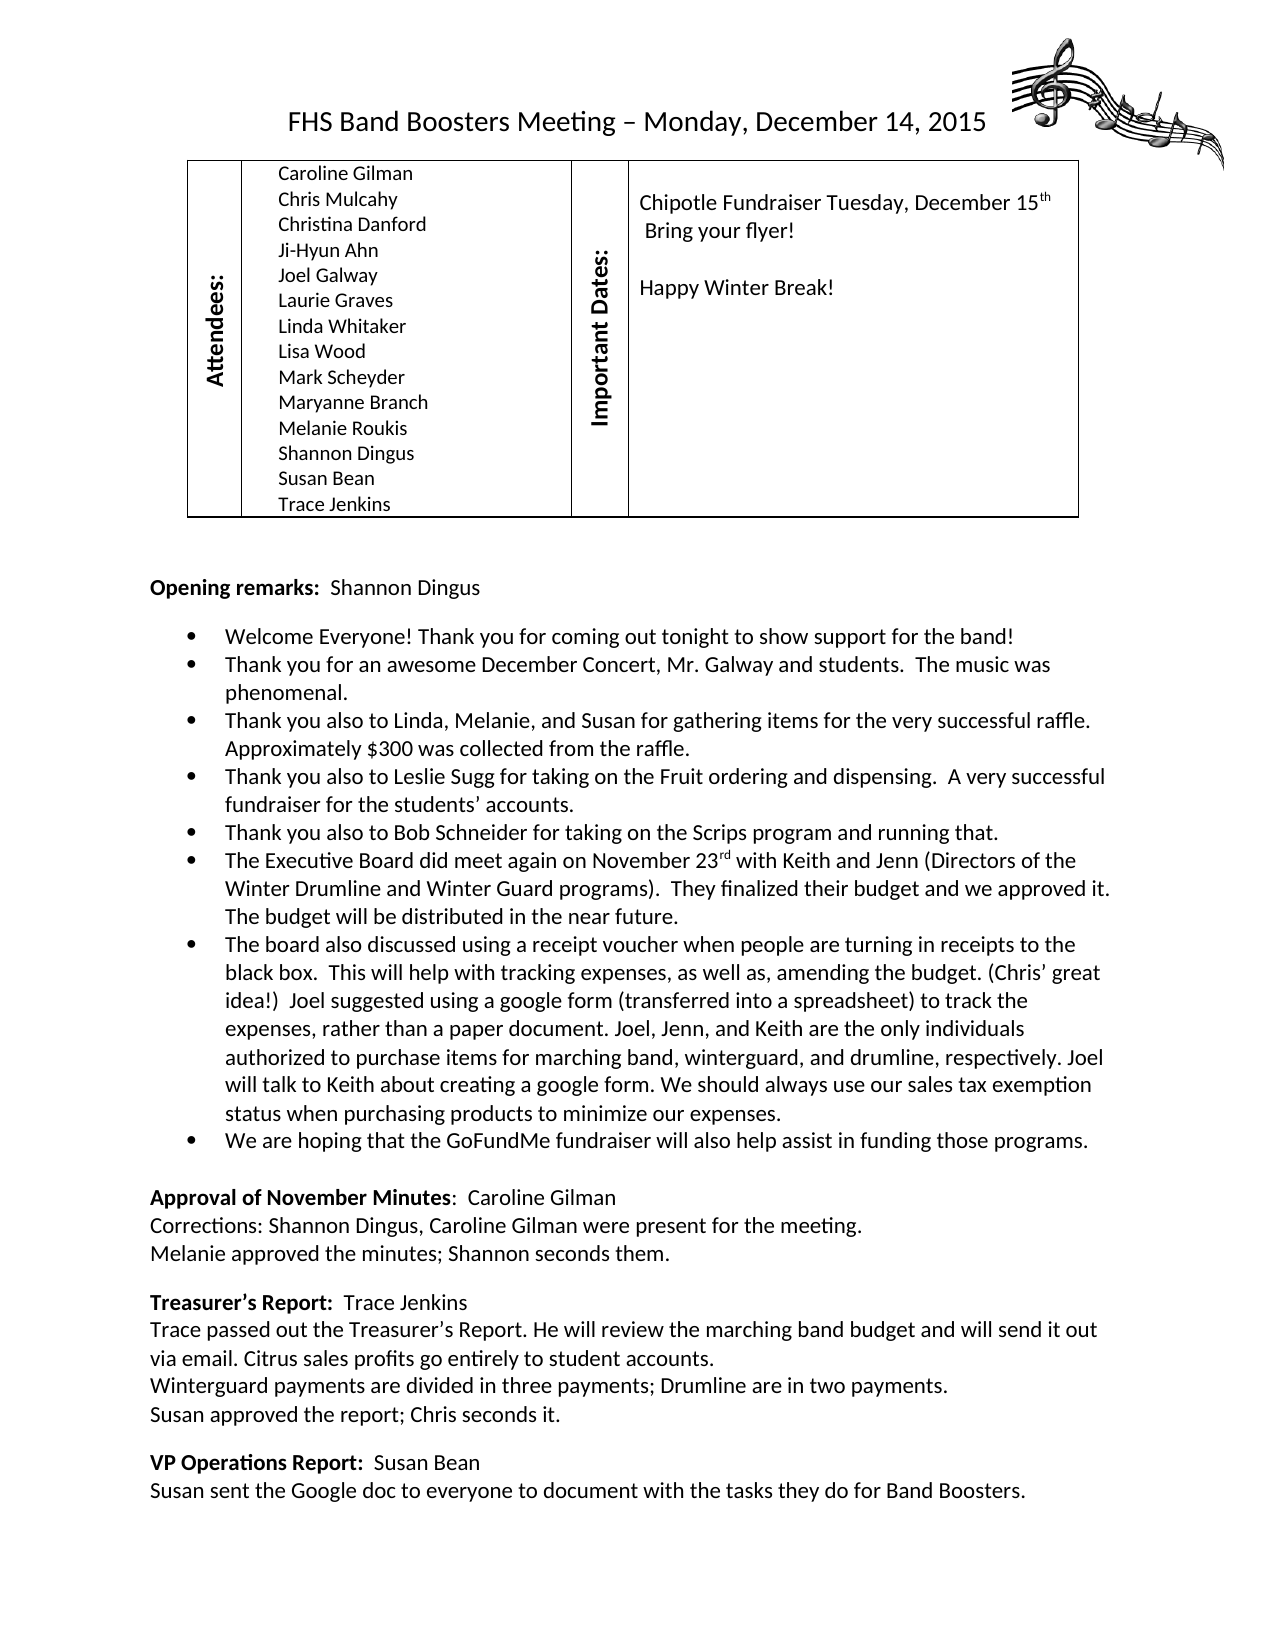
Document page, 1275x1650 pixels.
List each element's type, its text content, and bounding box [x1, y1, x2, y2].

list Thank you also to Bob Schneider for taking on the Scrips program and running that. [187, 818, 1125, 846]
text Trace passed out the Treasurer’s Report. He will review the marching band budget and will send it out via email. Citrus sales profits go entirely to student accounts. Winterguard payments are divided in three payments; Drumline are in two payments. Susan approved the report; Chris seconds it. [150, 1316, 1125, 1428]
list The Executive Board did meet again on November 23rd with Keith and Jenn (Directors of the Winter Drumline and Winter Guard programs). They finalized their budget and we approved it. The budget will be distributed in the near future. [187, 846, 1125, 931]
list Melanie approved the minutes; Shannon seconds them. [150, 1239, 1125, 1267]
table_header Chipotle Fundraiser Tuesday, December 15th Bring your flyer! Happy Winter Break! [629, 161, 1078, 516]
table_header Caroline Gilman Chris Mulcahy Christina Danford Ji-Hyun Ahn Joel Galway Laurie Graves Linda Whitaker Lisa Wood Mark Scheyder Maryanne Branch Melanie Roukis Shannon Dingus Susan Bean Trace Jenkins [242, 161, 571, 516]
list Corrections: Shannon Dingus, Caroline Gilman were present for the meeting. [150, 1211, 1125, 1239]
text FHS Band Boosters Meeting – Monday, December 14, 2015 [150, 103, 1009, 139]
text Treasurer’s Report: Trace Jenkins [150, 1288, 1125, 1316]
picture [1009, 32, 1225, 194]
list Welcome Everyone! Thank you for coming out tonight to show support for the band! [187, 622, 1125, 650]
text VP Operations Report: Susan Bean Susan sent the Google doc to everyone to document with the tasks they do for Band Boosters. [150, 1448, 1125, 1504]
table_header Important Dates: [572, 161, 628, 516]
table_header Attendees: [188, 161, 241, 516]
list We are hoping that the GoFundMe fundraiser will also help assist in funding those programs. [187, 1127, 1125, 1155]
list Thank you also to Linda, Melanie, and Susan for gathering items for the very successful raffle. Approximately $300 was collected from the raffle. [187, 706, 1125, 762]
list Approval of November Minutes: Caroline Gilman [150, 1183, 1125, 1211]
list The board also discussed using a receipt voucher when people are turning in receipts to the black box. This will help with tracking expenses, as well as, amending the budget. (Chris’ great idea!) Joel suggested using a google form (transferred into a spreadsheet) to track the expenses, rather than a paper document. Joel, Jenn, and Keith are the only individuals authorized to purchase items for marching band, winterguard, and drumline, respectively. Joel will talk to Keith about creating a google form. We should always use our sales tax exemption status when purchasing products to minimize our expenses. [187, 931, 1125, 1127]
text Opening remarks: Shannon Dingus [150, 573, 1125, 601]
list Thank you also to Leslie Sugg for taking on the Fruit ordering and dispensing. A very successful fundraiser for the students’ accounts. [187, 762, 1125, 818]
list Thank you for an awesome December Concert, Mr. Galway and students. The music was phenomenal. [187, 650, 1125, 706]
